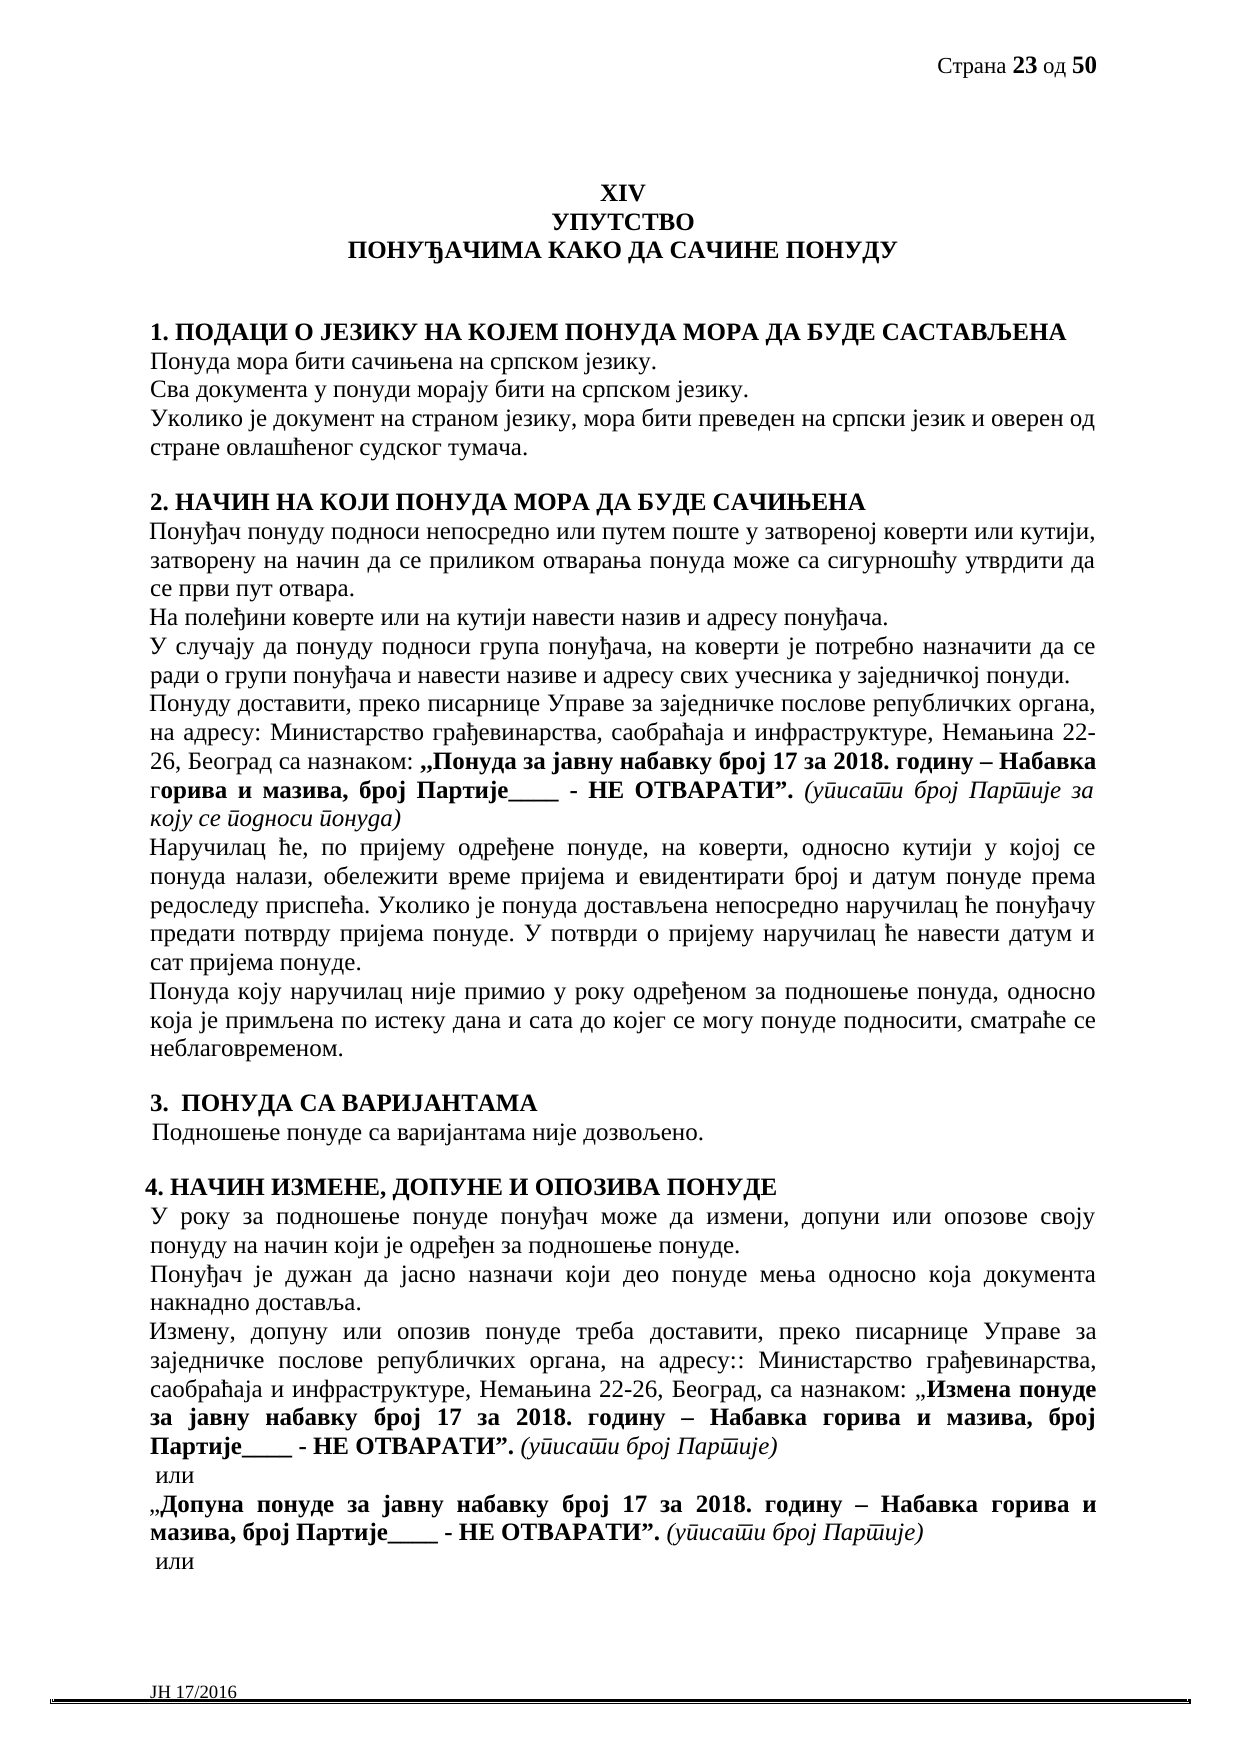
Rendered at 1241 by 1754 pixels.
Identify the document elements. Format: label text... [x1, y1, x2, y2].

text Понуду доставити, преко писарнице Управе за заједничке послове републичких органа, на адресу: Mинистарство грађевинарства, саобраћаја и инфраструктуре, Немањина 22-26, Београд са назнаком: ,,Понуда за јавну набавку број 17 за 2018. годину – Набавка горива и мазива, број Партије____ - НЕ ОТВАРАТИ”. (уписати број Партије за коју се подноси понуда) [149, 688, 1097, 832]
text 4. НАЧИН ИЗМЕНЕ, ДОПУНЕ И ОПОЗИВА ПОНУДЕ [82, 1172, 1097, 1201]
text У случају да понуду подноси група понуђача, на коверти је потребно назначити да се ради о групи понуђача и навести називе и адресу свих учесника у заједничкој понуди. [149, 631, 1097, 688]
text 2. НАЧИН НА КОЈИ ПОНУДА МОРА ДА БУДЕ САЧИЊЕНА [150, 487, 1097, 516]
text У року за подношење понуде понуђач може да измени, допуни или опозове своју понуду на начин који је одређен за подношење понуде. [150, 1201, 1097, 1259]
text ПОНУЂАЧИМА КАКО ДА САЧИНЕ ПОНУДУ [149, 236, 1097, 264]
text Понуда мора бити сачињена на српском језику. [150, 346, 1097, 374]
text Сва документа у понуди морају бити на српском језику. [150, 374, 1097, 403]
text Измену, допуну или опозив понуде треба доставити, преко писарнице Управе за заједничке послове републичких органа, на адресу:: Министарство грађевинарства, саобраћаја и инфраструктуре, Немањина 22-26, Београд, са назнаком: „Измена понуде за јавну набавку број 17 за 2018. годину – Набавка горива и мазива, број Партије____ - НЕ ОТВАРАТИ”. (уписати број Партије) [149, 1316, 1097, 1460]
text Уколико је документ на страном језику, мора бити преведен на српски језик и оверен од стране овлашћеног судског тумача. [150, 403, 1097, 461]
text Понуда коју наручилац није примио у року одређеном за подношење понуда, односно која је примљена по истеку дана и сата до којег се могу понуде подносити, сматраће се неблаговременом. [149, 976, 1097, 1062]
text Понуђач је дужан да јасно назначи који део понуде мења односно која документа накнадно доставља. [150, 1259, 1097, 1316]
text Наручилац ће, по пријему одређене понуде, на коверти, односно кутији у којој се понуда налази, обележити време пријема и евидентирати број и датум понуде према редоследу приспећа. Уколико је понуда достављена непосредно наручилац ће понуђачу предати потврду пријема понуде. У потврди о пријему наручилац ће навести датум и сат пријема понуде. [149, 832, 1097, 976]
text Понуђач понуду подноси непосредно или путем поште у затвореној коверти или кутији, затворену на начин да се приликом отварања понуда може са сигурношћу утврдити да се први пут отвара. [149, 516, 1097, 602]
text 3. ПОНУДА СА ВАРИЈАНТАМА [135, 1088, 1097, 1117]
text или [149, 1460, 1097, 1489]
text или [149, 1546, 1097, 1575]
text XIV [149, 178, 1097, 207]
text „Допуна понуде за јавну набавку број 17 за 2018. годину – Набавка горива и мазива, број Партије____ - НЕ ОТВАРАТИ”. (уписати број Партије) [149, 1489, 1097, 1546]
text На полеђини коверте или на кутији навести назив и адресу понуђача. [149, 602, 1097, 631]
text Подношење понуде са варијантама није дозвољено. [120, 1117, 1097, 1146]
text УПУТСТВО [149, 207, 1097, 236]
text 1. ПОДАЦИ О ЈЕЗИКУ НА КОЈЕМ ПОНУДА МОРА ДА БУДЕ САСТАВЉЕНА [150, 317, 1097, 346]
